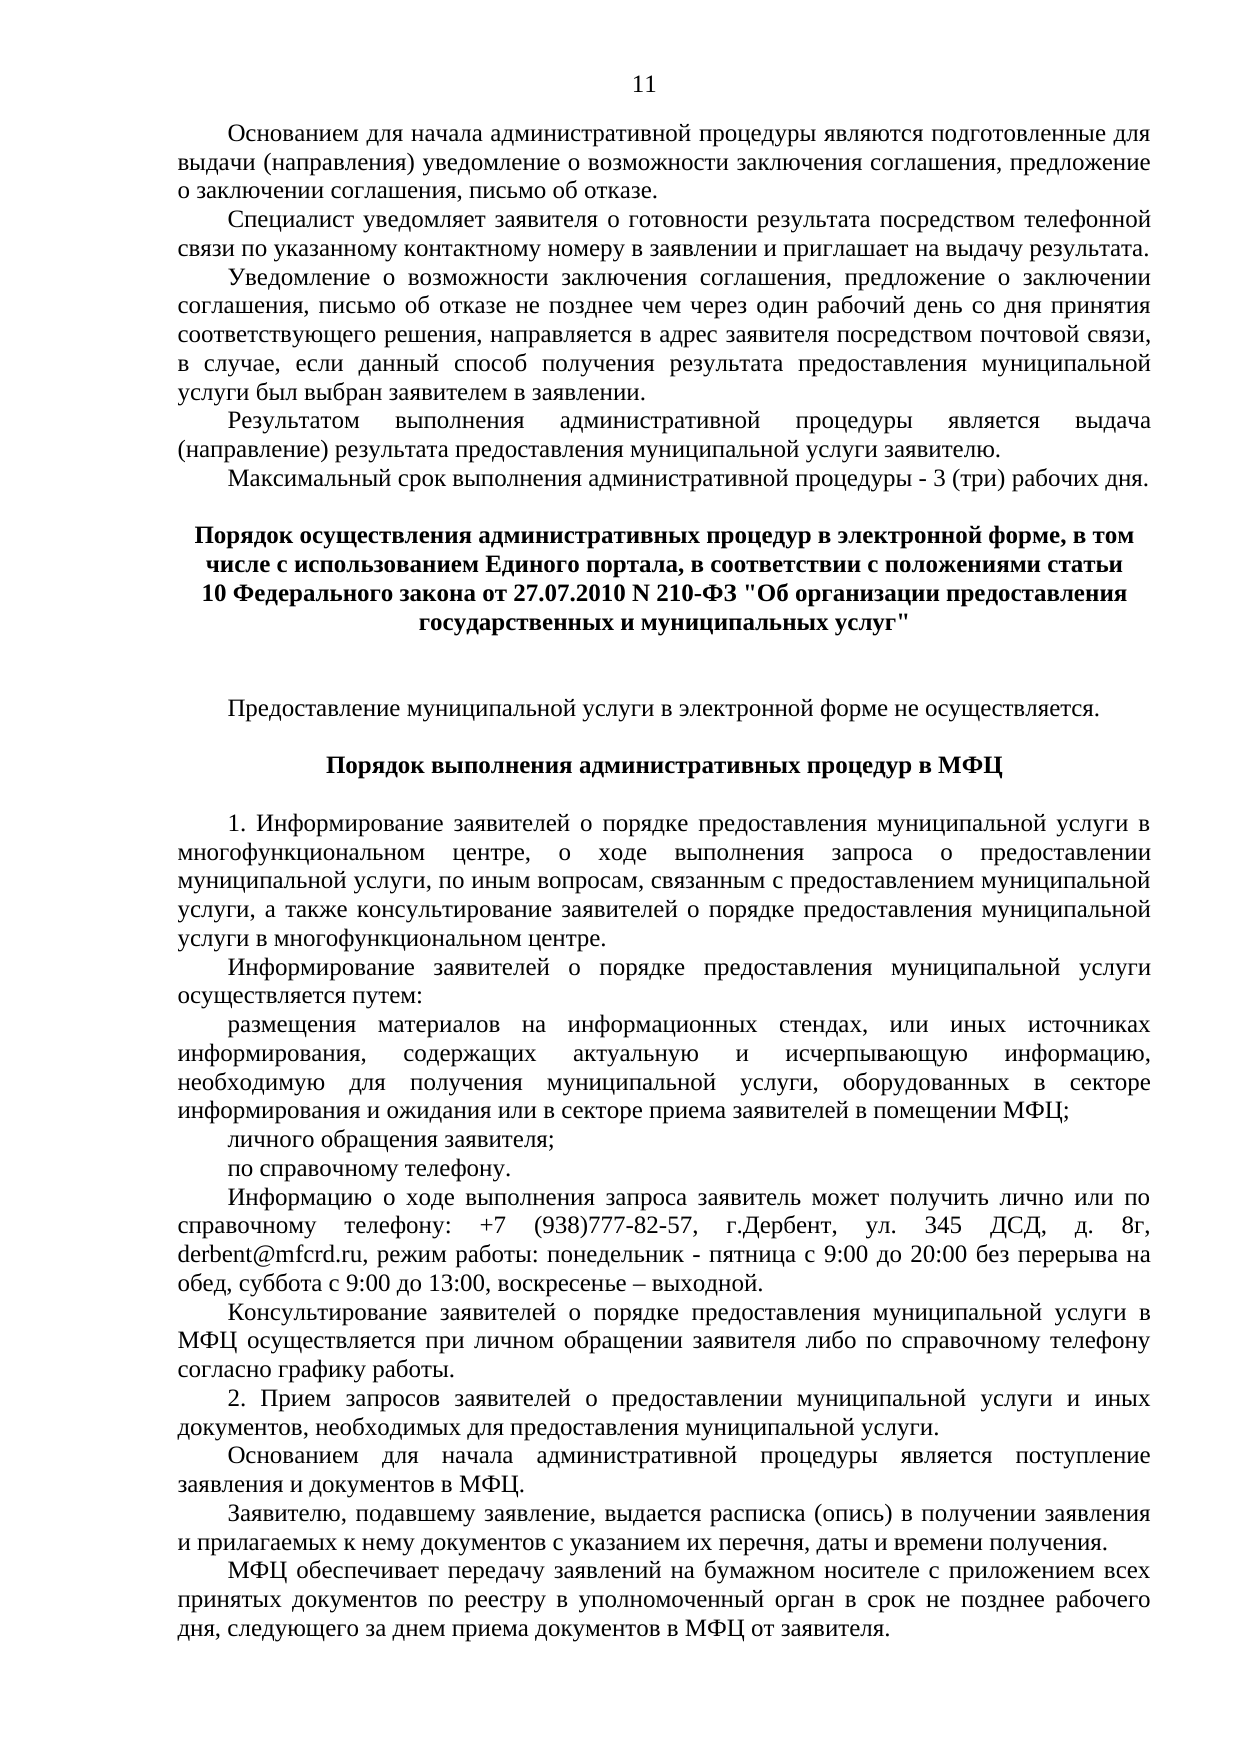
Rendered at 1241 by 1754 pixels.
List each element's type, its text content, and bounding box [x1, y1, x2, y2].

text Основанием для начала административной процедуры являются подготовленные для выдачи (направления) уведомление о возможности заключения соглашения, предложение о заключении соглашения, письмо об отказе. [177, 118, 1152, 204]
text Порядок выполнения административных процедур в МФЦ [177, 722, 1152, 779]
text по справочному телефону. [177, 1153, 1152, 1182]
text размещения материалов на информационных стендах, или иных источниках информирования, содержащих актуальную и исчерпывающую информацию, необходимую для получения муниципальной услуги, оборудованных в секторе информирования и ожидания или в секторе приема заявителей в помещении МФЦ; [177, 1009, 1152, 1124]
text Заявителю, подавшему заявление, выдается расписка (опись) в получении заявления и прилагаемых к нему документов с указанием их перечня, даты и времени получения. [177, 1498, 1152, 1556]
text Результатом выполнения административной процедуры является выдача (направление) результата предоставления муниципальной услуги заявителю. [177, 406, 1152, 463]
text Порядок осуществления административных процедур в электронной форме, в том числе с использованием Единого портала, в соответствии с положениями статьи 10 Федерального закона от 27.07.2010 N 210-ФЗ "Об организации предоставления государственных и муниципальных услуг" [177, 492, 1152, 636]
text Информацию о ходе выполнения запроса заявитель может получить лично или по справочному телефону: +7 (938)777-82-57, г.Дербент, ул. 345 ДСД, д. 8г, derbent@mfcrd.ru, режим работы: понедельник - пятница с 9:00 до 20:00 без перерыва на обед, суббота с 9:00 до 13:00, воскресенье – выходной. [177, 1182, 1152, 1297]
text Основанием для начала административной процедуры является поступление заявления и документов в МФЦ. [177, 1441, 1152, 1498]
text Максимальный срок выполнения административной процедуры - 3 (три) рабочих дня. [177, 463, 1152, 492]
text Уведомление о возможности заключения соглашения, предложение о заключении соглашения, письмо об отказе не позднее чем через один рабочий день со дня принятия соответствующего решения, направляется в адрес заявителя посредством почтовой связи, в случае, если данный способ получения результата предоставления муниципальной услуги был выбран заявителем в заявлении. [177, 262, 1152, 406]
text Специалист уведомляет заявителя о готовности результата посредством телефонной связи по указанному контактному номеру в заявлении и приглашает на выдачу результата. [177, 204, 1152, 262]
text Информирование заявителей о порядке предоставления муниципальной услуги осуществляется путем: [177, 952, 1152, 1009]
text 1. Информирование заявителей о порядке предоставления муниципальной услуги в многофункциональном центре, о ходе выполнения запроса о предоставлении муниципальной услуги, по иным вопросам, связанным с предоставлением муниципальной услуги, а также консультирование заявителей о порядке предоставления муниципальной услуги в многофункциональном центре. [177, 808, 1152, 952]
text МФЦ обеспечивает передачу заявлений на бумажном носителе с приложением всех принятых документов по реестру в уполномоченный орган в срок не позднее рабочего дня, следующего за днем приема документов в МФЦ от заявителя. [177, 1556, 1152, 1642]
text Консультирование заявителей о порядке предоставления муниципальной услуги в МФЦ осуществляется при личном обращении заявителя либо по справочному телефону согласно графику работы. [177, 1297, 1152, 1383]
text личного обращения заявителя; [177, 1124, 1152, 1153]
text 2. Прием запросов заявителей о предоставлении муниципальной услуги и иных документов, необходимых для предоставления муниципальной услуги. [177, 1383, 1152, 1441]
text Предоставление муниципальной услуги в электронной форме не осуществляется. [177, 693, 1152, 722]
